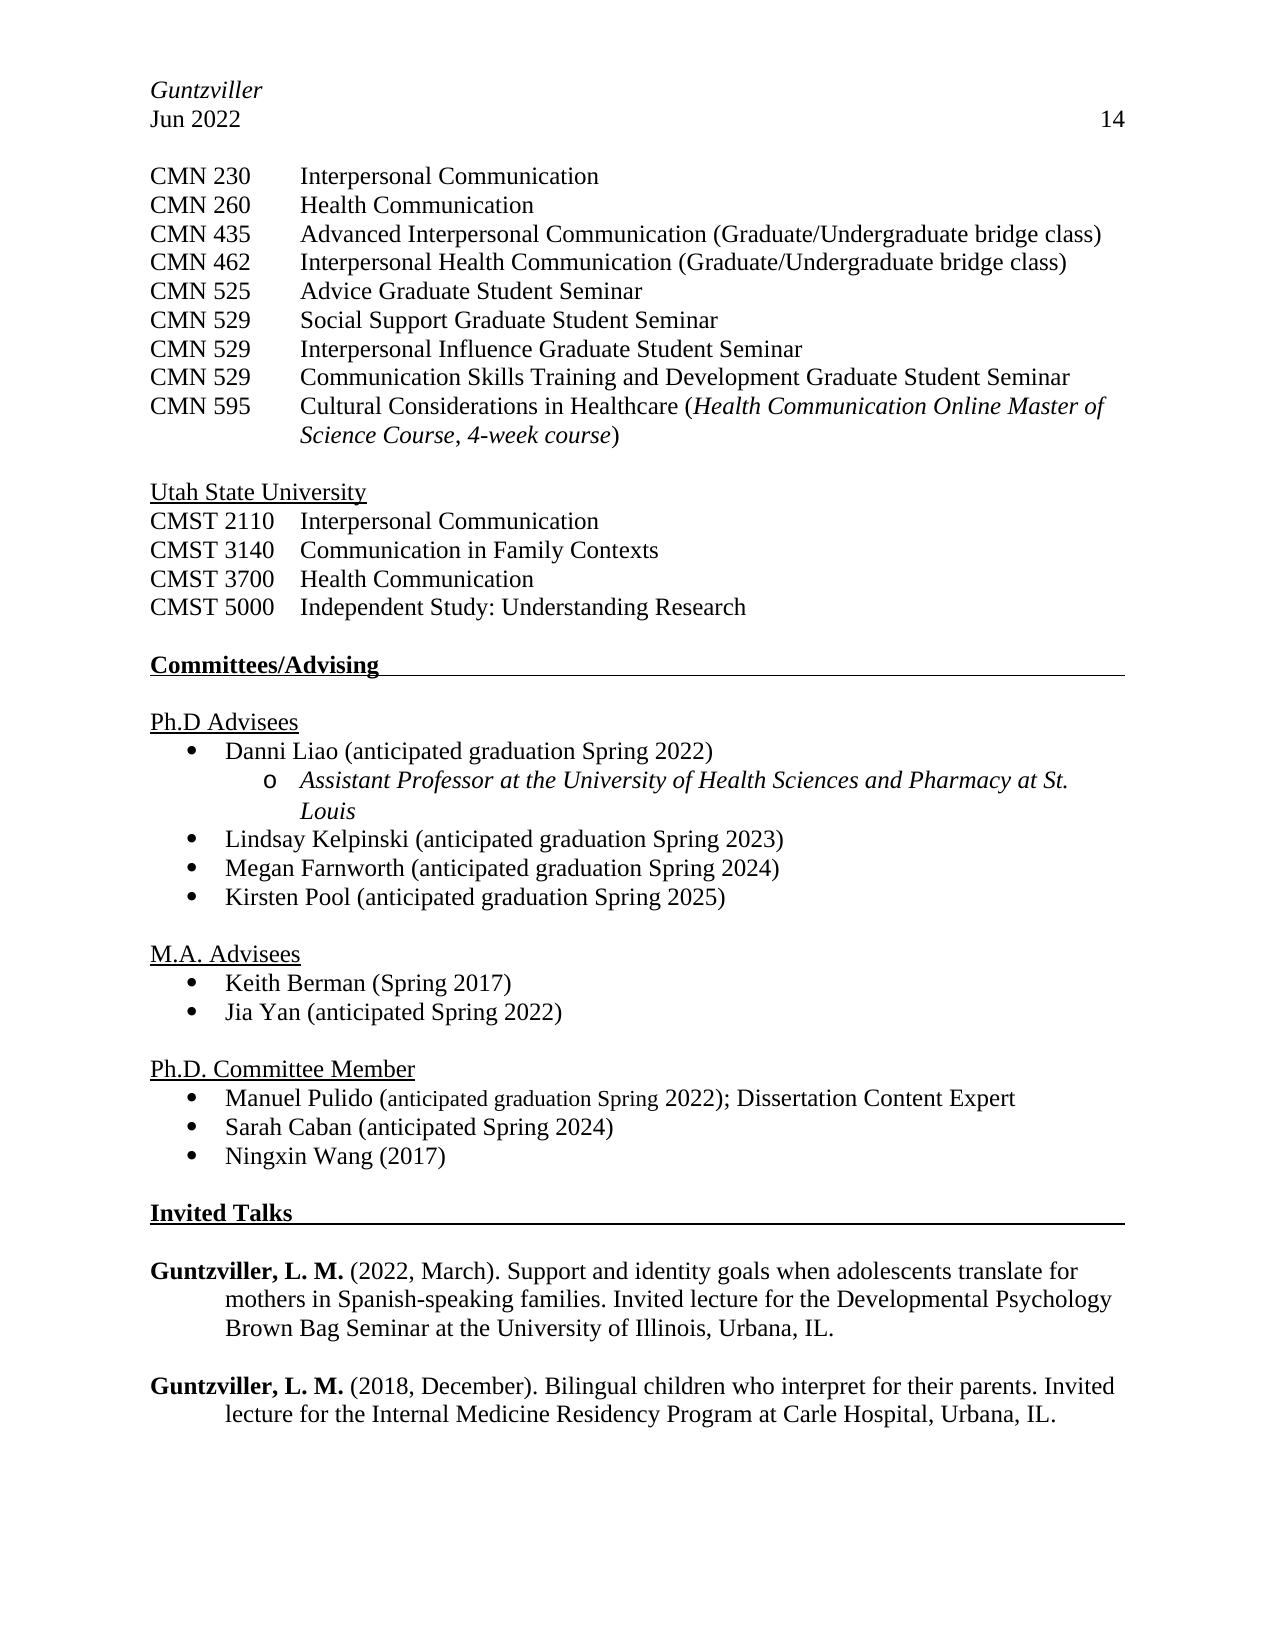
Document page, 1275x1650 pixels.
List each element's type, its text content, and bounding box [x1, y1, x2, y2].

list Keith Berman (Spring 2017) [187, 968, 1125, 997]
text Ph.D. Committee Member [150, 1054, 1125, 1083]
text CMN 529 Interpersonal Influence Graduate Student Seminar [150, 334, 1125, 362]
text Utah State University [150, 477, 1125, 506]
list Manuel Pulido (anticipated graduation Spring 2022); Dissertation Content Expert [187, 1083, 1125, 1112]
list Sarah Caban (anticipated Spring 2024) [187, 1112, 1125, 1141]
list Danni Liao (anticipated graduation Spring 2022) [187, 736, 1125, 765]
list Assistant Professor at the University of Health Sciences and Pharmacy at St. Louis [262, 765, 1125, 824]
text Committees/Advising [150, 650, 1125, 675]
text CMN 595 Cultural Considerations in Healthcare (Health Communication Online Master of Science Course, 4-week course) [150, 391, 1125, 449]
text CMN 435 Advanced Interpersonal Communication (Graduate/Undergraduate bridge class) [150, 219, 1125, 247]
text CMN 230 Interpersonal Communication [150, 161, 1125, 190]
text CMST 2110 Interpersonal Communication [150, 506, 1125, 535]
text CMN 260 Health Communication [150, 190, 1125, 219]
list Jia Yan (anticipated Spring 2022) [187, 997, 1125, 1026]
text Guntzviller, L. M. (2022, March). Support and identity goals when adolescents translate for mothers in Spanish-speaking families. Invited lecture for the Developmental Psychology Brown Bag Seminar at the University of Illinois, Urbana, IL. [150, 1256, 1125, 1342]
text M.A. Advisees [150, 939, 1125, 968]
text CMST 3140 Communication in Family Contexts [150, 535, 1125, 564]
list Lindsay Kelpinski (anticipated graduation Spring 2023) [187, 824, 1125, 853]
list Ningxin Wang (2017) [187, 1141, 1125, 1169]
text CMN 529 Social Support Graduate Student Seminar [150, 305, 1125, 334]
text CMST 5000 Independent Study: Understanding Research [150, 592, 1125, 621]
text CMN 525 Advice Graduate Student Seminar [150, 276, 1125, 305]
list Kirsten Pool (anticipated graduation Spring 2025) [187, 882, 1125, 911]
text Guntzviller, L. M. (2018, December). Bilingual children who interpret for their parents. Invited lecture for the Internal Medicine Residency Program at Carle Hospital, Urbana, IL. [150, 1371, 1125, 1428]
text Invited Talks [150, 1198, 1125, 1223]
text CMN 529 Communication Skills Training and Development Graduate Student Seminar [150, 362, 1125, 391]
text CMST 3700 Health Communication [150, 564, 1125, 592]
text Ph.D Advisees [150, 707, 1125, 736]
list Megan Farnworth (anticipated graduation Spring 2024) [187, 853, 1125, 882]
text CMN 462 Interpersonal Health Communication (Graduate/Undergraduate bridge class) [150, 247, 1125, 276]
